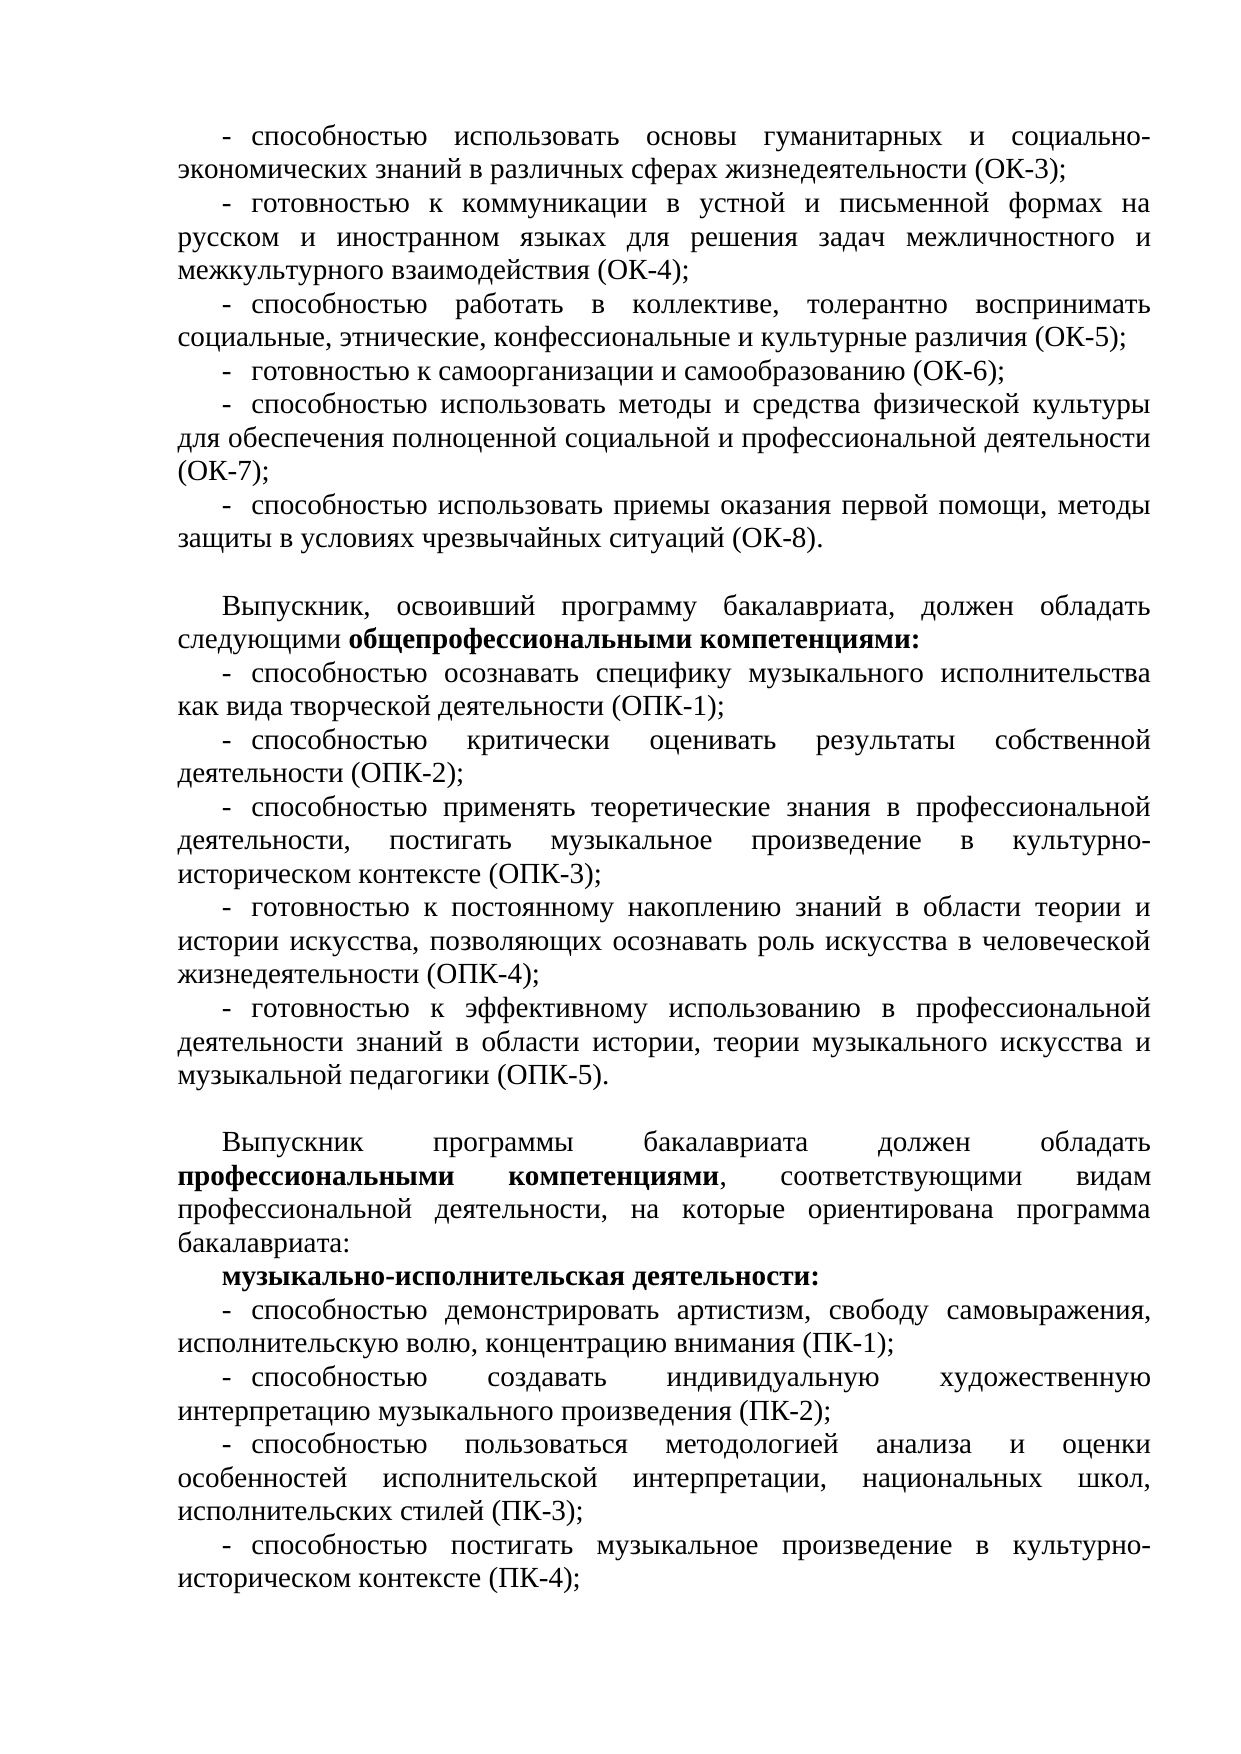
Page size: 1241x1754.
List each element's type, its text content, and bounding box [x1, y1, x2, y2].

list способностью создавать индивидуальную художественную интерпретацию музыкального произведения (ПК-2); [177, 1359, 1152, 1426]
list способностью использовать приемы оказания первой помощи, методы защиты в условиях чрезвычайных ситуаций (ОК-8). [177, 487, 1152, 554]
list способностью демонстрировать артистизм, свободу самовыражения, исполнительскую волю, концентрацию внимания (ПК-1); [177, 1292, 1152, 1359]
list способностью использовать методы и средства физической культуры для обеспечения полноценной социальной и профессиональной деятельности (ОК-7); [177, 386, 1152, 487]
list готовностью к самоорганизации и самообразованию (ОК-6); [177, 353, 1152, 386]
text Выпускник программы бакалавриата должен обладать профессиональными компетенциями, соответствующими видам профессиональной деятельности, на которые ориентирована программа бакалавриата: [177, 1124, 1152, 1258]
list способностью осознавать специфику музыкального исполнительства как вида творческой деятельности (ОПК-1); [177, 655, 1152, 722]
text Выпускник, освоивший программу бакалавриата, должен обладать следующими общепрофессиональными компетенциями: [177, 588, 1152, 655]
list способностью критически оценивать результаты собственной деятельности (ОПК-2); [177, 722, 1152, 789]
text музыкально-исполнительская деятельности: [177, 1258, 1152, 1292]
list готовностью к эффективному использованию в профессиональной деятельности знаний в области истории, теории музыкального искусства и музыкальной педагогики (ОПК-5). [177, 990, 1152, 1091]
list готовностью к постоянному накоплению знаний в области теории и истории искусства, позволяющих осознавать роль искусства в человеческой жизнедеятельности (ОПК-4); [177, 889, 1152, 990]
list способностью применять теоретические знания в профессиональной деятельности, постигать музыкальное произведение в культурно-историческом контексте (ОПК-3); [177, 789, 1152, 889]
list способностью постигать музыкальное произведение в культурно-историческом контексте (ПК-4); [177, 1527, 1152, 1594]
list способностью работать в коллективе, толерантно воспринимать социальные, этнические, конфессиональные и культурные различия (ОК-5); [177, 286, 1152, 353]
list готовностью к коммуникации в устной и письменной формах на русском и иностранном языках для решения задач межличностного и межкультурного взаимодействия (ОК-4); [177, 185, 1152, 286]
list способностью пользоваться методологией анализа и оценки особенностей исполнительской интерпретации, национальных школ, исполнительских стилей (ПК-3); [177, 1426, 1152, 1527]
list способностью использовать основы гуманитарных и социально-экономических знаний в различных сферах жизнедеятельности (ОК-3); [177, 118, 1152, 185]
